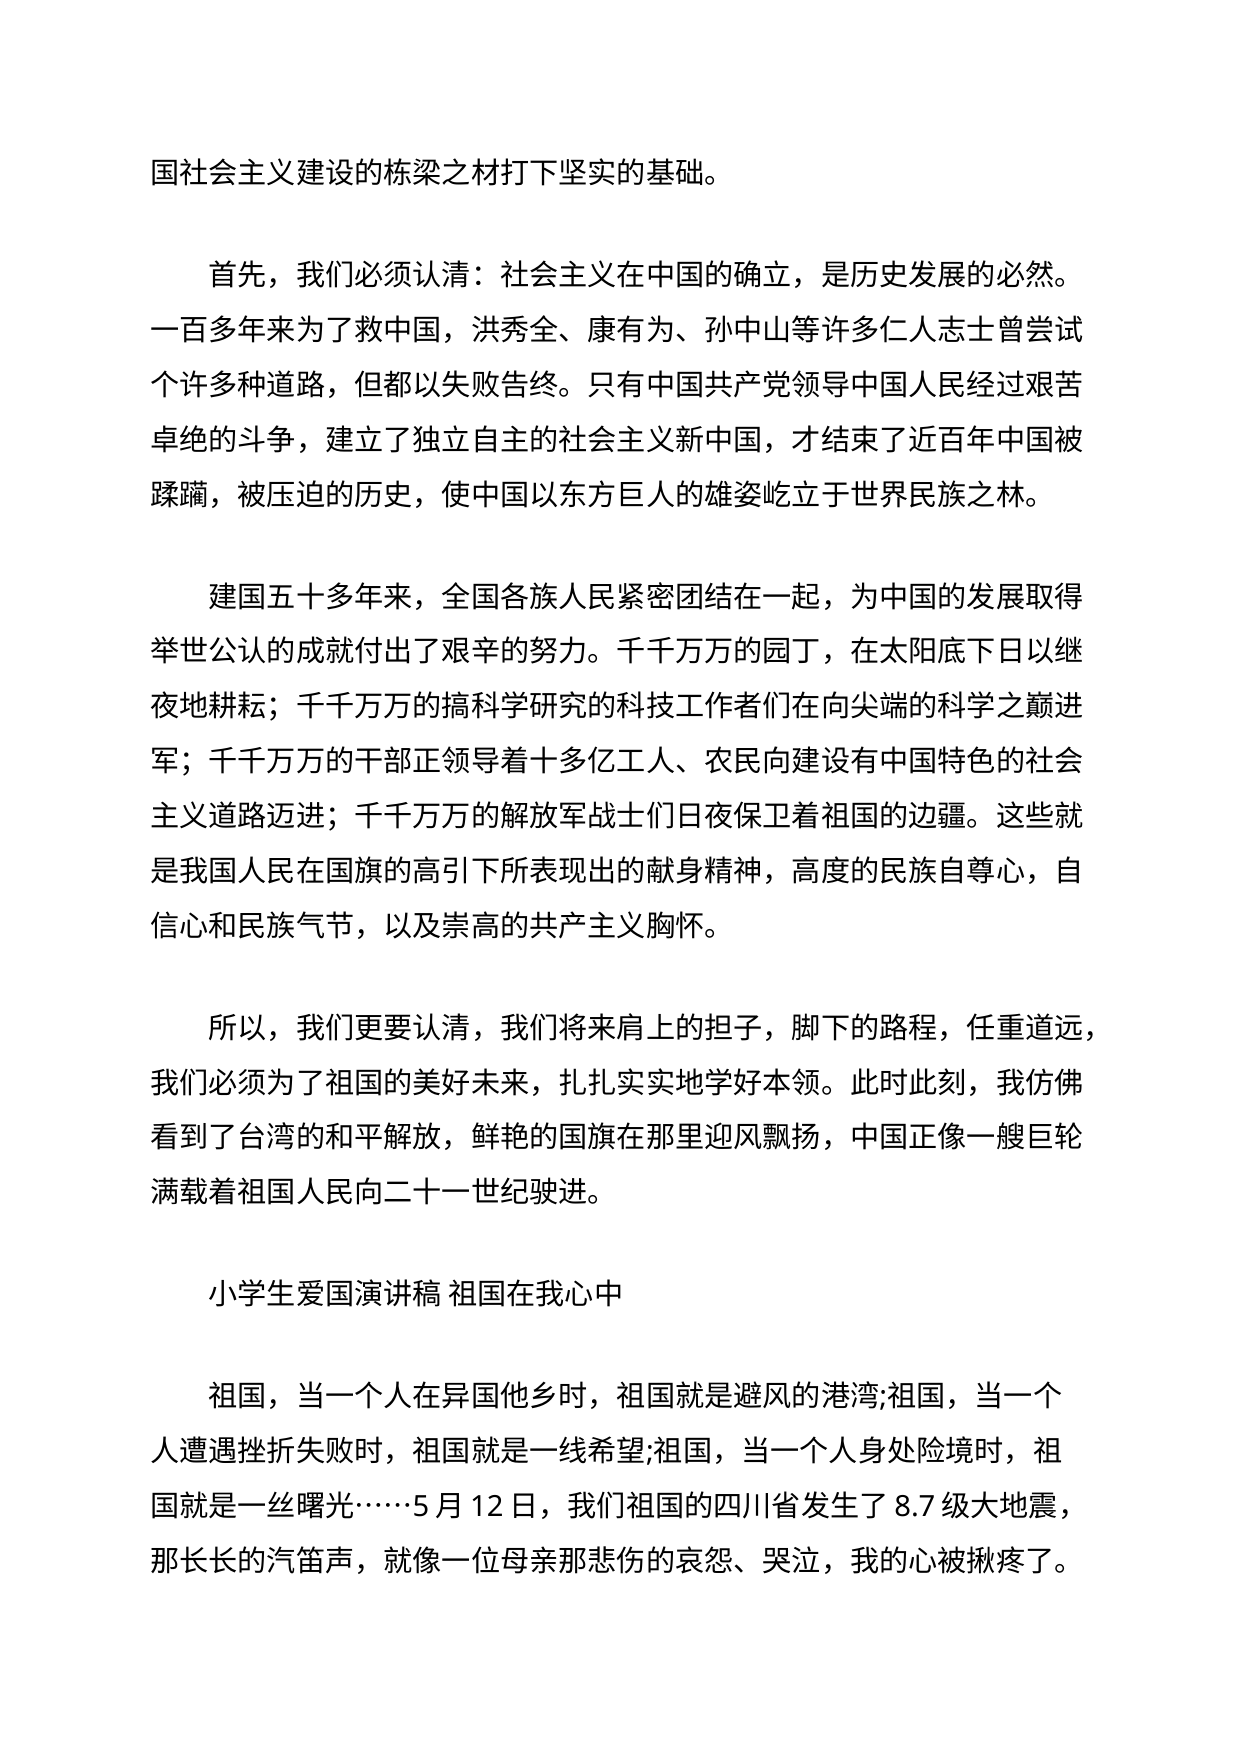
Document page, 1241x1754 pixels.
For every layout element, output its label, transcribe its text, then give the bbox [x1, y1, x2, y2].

text 首先，我们必须认清：社会主义在中国的确立，是历史发展的必然。一百多年来为了救中国，洪秀全、康有为、孙中山等许多仁人志士曾尝试个许多种道路，但都以失败告终。只有中国共产党领导中国人民经过艰苦卓绝的斗争，建立了独立自主的社会主义新中国，才结束了近百年中国被蹂躏，被压迫的历史，使中国以东方巨人的雄姿屹立于世界民族之林。 [150, 252, 1090, 514]
text 小学生爱国演讲稿 祖国在我心中 [150, 1271, 1090, 1313]
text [150, 1372, 1090, 1580]
text 建国五十多年来，全国各族人民紧密团结在一起，为中国的发展取得举世公认的成就付出了艰辛的努力。千千万万的园丁，在太阳底下日以继夜地耕耘；千千万万的搞科学研究的科技工作者们在向尖端的科学之巅进军；千千万万的干部正领导着十多亿工人、农民向建设有中国特色的社会主义道路迈进；千千万万的解放军战士们日夜保卫着祖国的边疆。这些就是我国人民在国旗的高引下所表现出的献身精神，高度的民族自尊心，自信心和民族气节，以及崇高的共产主义胸怀。 [150, 573, 1090, 945]
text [150, 150, 1090, 192]
text 所以，我们更要认清，我们将来肩上的担子，脚下的路程，任重道远，我们必须为了祖国的美好未来，扎扎实实地学好本领。此时此刻，我仿佛看到了台湾的和平解放，鲜艳的国旗在那里迎风飘扬，中国正像一艘巨轮满载着祖国人民向二十一世纪驶进。 [150, 1004, 1090, 1211]
